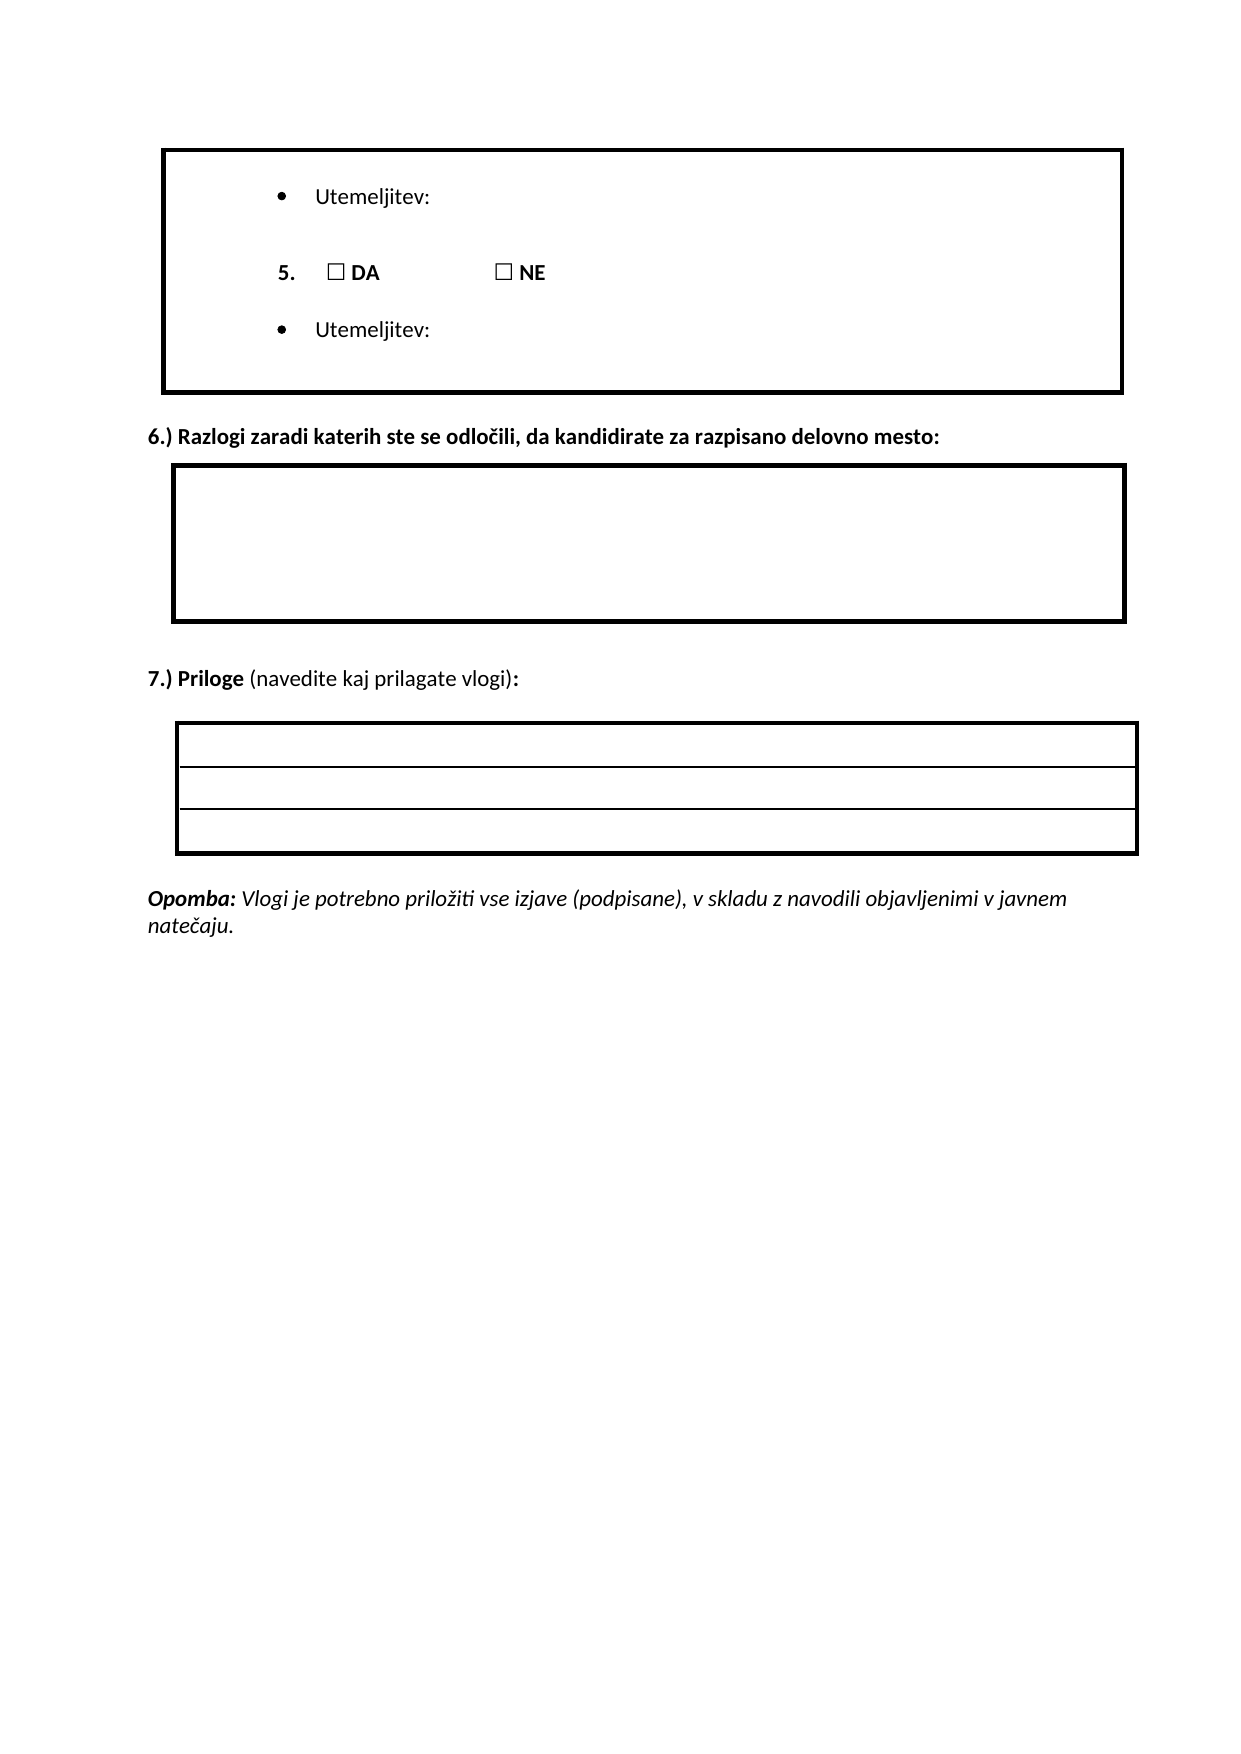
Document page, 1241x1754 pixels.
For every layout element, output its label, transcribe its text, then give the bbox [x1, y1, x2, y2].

table_cell [179, 767, 1135, 808]
text 6.) Razlogi zaradi katerih ste se odločili, da kandidirate za razpisano delovno mesto: [148, 422, 1093, 450]
table_header [179, 725, 1135, 766]
table_cell [179, 809, 1135, 851]
text Opomba: Vlogi je potrebno priložiti vse izjave (podpisane), v skladu z navodili objavljenimi v javnem natečaju. [148, 884, 1093, 940]
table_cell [166, 152, 1120, 390]
text 7.) Priloge (navedite kaj prilagate vlogi): [148, 664, 1093, 692]
